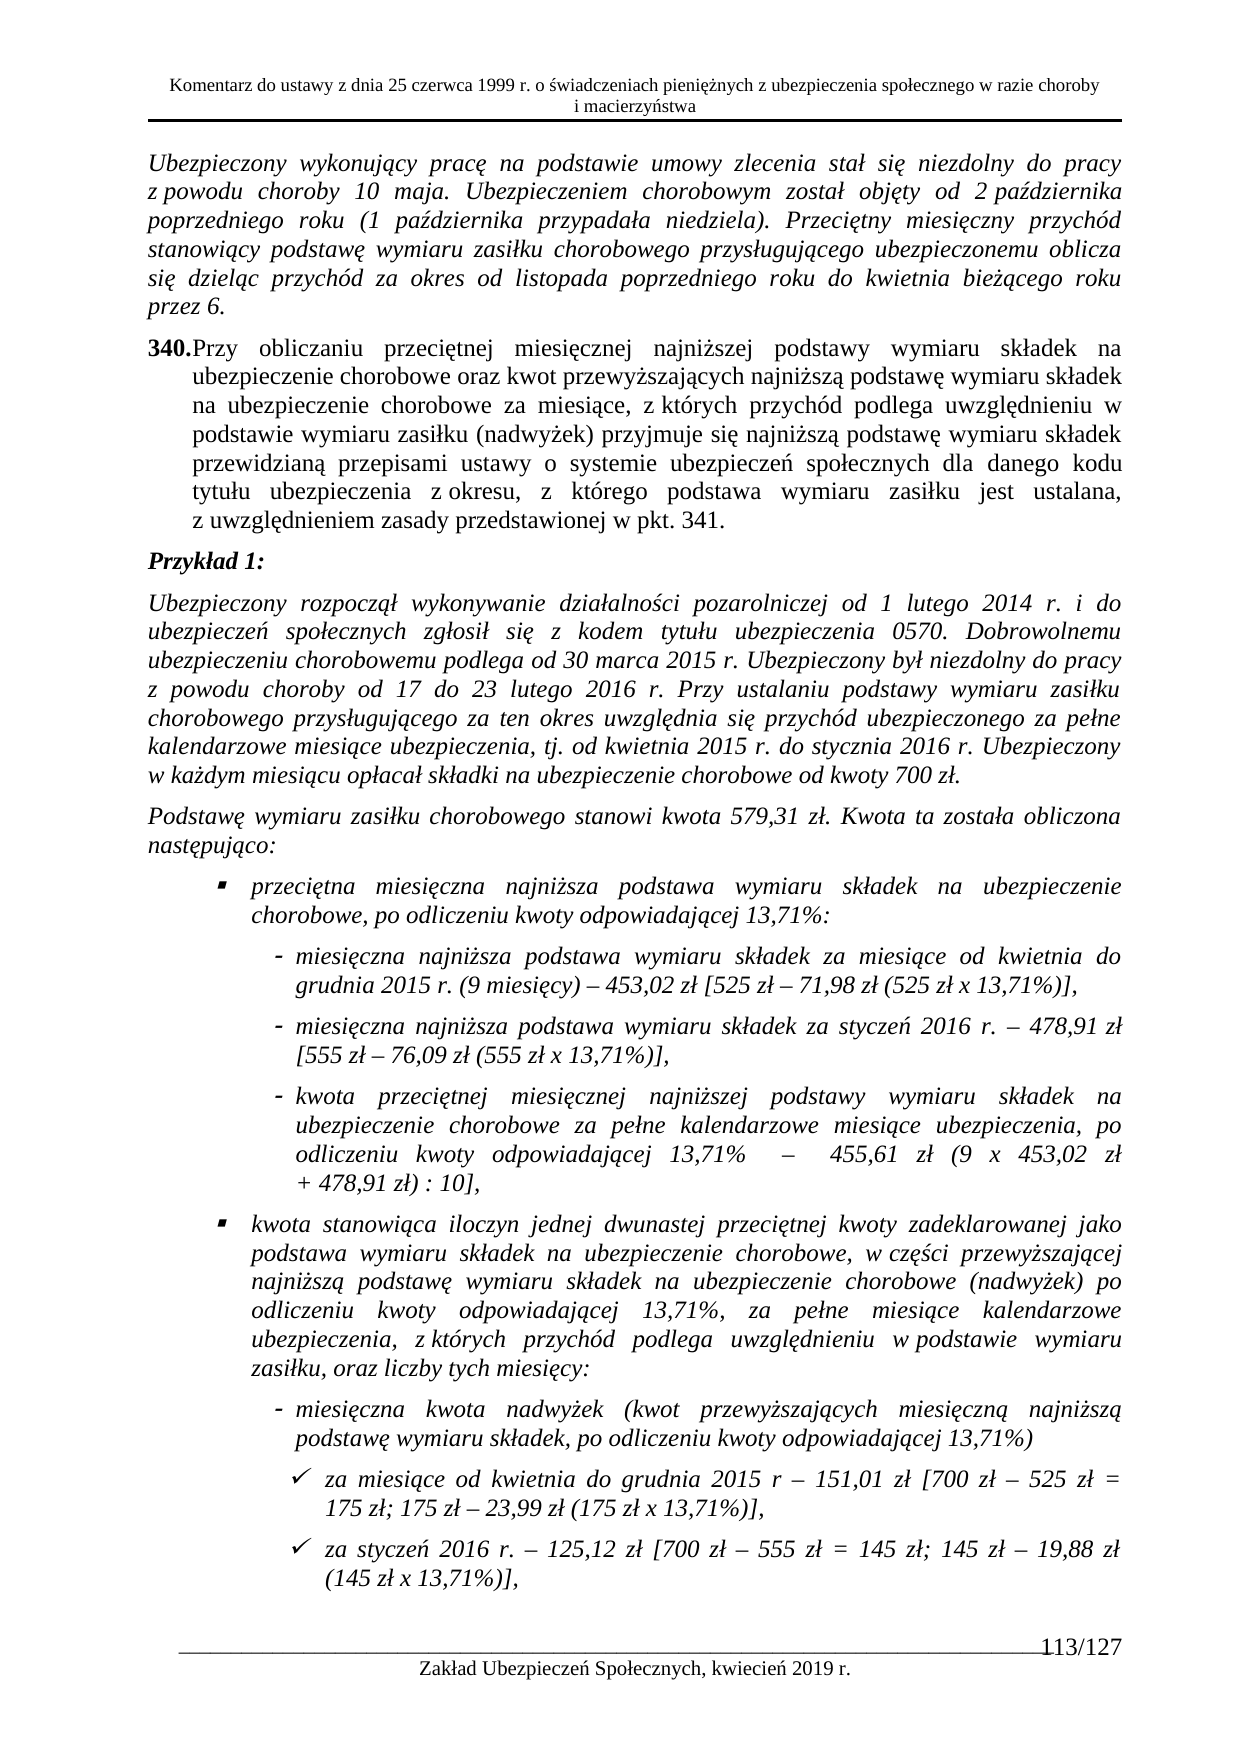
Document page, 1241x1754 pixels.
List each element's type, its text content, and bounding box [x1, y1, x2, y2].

list kwota przeciętnej miesięcznej najniższej podstawy wymiaru składek na ubezpieczenie chorobowe za pełne kalendarzowe miesiące ubezpieczenia, po odliczeniu kwoty odpowiadającej 13,71% – 455,61 zł (9 x 453,02 zł + 478,91 zł) : 10], [273, 1081, 1122, 1196]
text Podstawę wymiaru zasiłku chorobowego stanowi kwota 579,31 zł. Kwota ta została obliczona następująco: [148, 801, 1122, 859]
text Ubezpieczony wykonujący pracę na podstawie umowy zlecenia stał się niezdolny do pracy z powodu choroby 10 maja. Ubezpieczeniem chorobowym został objęty od 2 października poprzedniego roku (1 października przypadała niedziela). Przeciętny miesięczny przychód stanowiący podstawę wymiaru zasiłku chorobowego przysługującego ubezpieczonemu oblicza się dzieląc przychód za okres od listopada poprzedniego roku do kwietnia bieżącego roku przez 6. [148, 148, 1122, 320]
list miesięczna najniższa podstawa wymiaru składek za styczeń 2016 r. – 478,91 zł [555 zł – 76,09 zł (555 zł x 13,71%)], [273, 1011, 1122, 1069]
text Ubezpieczony rozpoczął wykonywanie działalności pozarolniczej od 1 lutego 2014 r. i do ubezpieczeń społecznych zgłosił się z kodem tytułu ubezpieczenia 0570. Dobrowolnemu ubezpieczeniu chorobowemu podlega od 30 marca 2015 r. Ubezpieczony był niezdolny do pracy z powodu choroby od 17 do 23 lutego 2016 r. Przy ustalaniu podstawy wymiaru zasiłku chorobowego przysługującego za ten okres uwzględnia się przychód ubezpieczonego za pełne kalendarzowe miesiące ubezpieczenia, tj. od kwietnia 2015 r. do stycznia 2016 r. Ubezpieczony w każdym miesiącu opłacał składki na ubezpieczenie chorobowe od kwoty 700 zł. [148, 588, 1122, 789]
list miesięczna kwota nadwyżek (kwot przewyższających miesięczną najniższą podstawę wymiaru składek, po odliczeniu kwoty odpowiadającej 13,71%) [273, 1394, 1122, 1451]
list kwota stanowiąca iloczyn jednej dwunastej przeciętnej kwoty zadeklarowanej jako podstawa wymiaru składek na ubezpieczenie chorobowe, w części przewyższającej najniższą podstawę wymiaru składek na ubezpieczenie chorobowe (nadwyżek) po odliczeniu kwoty odpowiadającej 13,71%, za pełne miesiące kalendarzowe ubezpieczenia, z których przychód podlega uwzględnieniu w podstawie wymiaru zasiłku, oraz liczby tych miesięcy: [214, 1209, 1122, 1381]
list miesięczna najniższa podstawa wymiaru składek za miesiące od kwietnia do grudnia 2015 r. (9 miesięcy) – 453,02 zł [525 zł – 71,98 zł (525 zł x 13,71%)], [273, 941, 1122, 999]
list za miesiące od kwietnia do grudnia 2015 r – 151,01 zł [700 zł – 525 zł = 175 zł; 175 zł – 23,99 zł (175 zł x 13,71%)], [287, 1464, 1122, 1521]
list przeciętna miesięczna najniższa podstawa wymiaru składek na ubezpieczenie chorobowe, po odliczeniu kwoty odpowiadającej 13,71%: [214, 871, 1122, 929]
list za styczeń 2016 r. – 125,12 zł [700 zł – 555 zł = 145 zł; 145 zł – 19,88 zł (145 zł x 13,71%)], [287, 1534, 1122, 1591]
text Przykład 1: [148, 546, 1122, 575]
list Przy obliczaniu przeciętnej miesięcznej najniższej podstawy wymiaru składek na ubezpieczenie chorobowe oraz kwot przewyższających najniższą podstawę wymiaru składek na ubezpieczenie chorobowe za miesiące, z których przychód podlega uwzględnieniu w podstawie wymiaru zasiłku (nadwyżek) przyjmuje się najniższą podstawę wymiaru składek przewidzianą przepisami ustawy o systemie ubezpieczeń społecznych dla danego kodu tytułu ubezpieczenia z okresu, z którego podstawa wymiaru zasiłku jest ustalana, z uwzględnieniem zasady przedstawionej w pkt. 341. [148, 333, 1122, 534]
